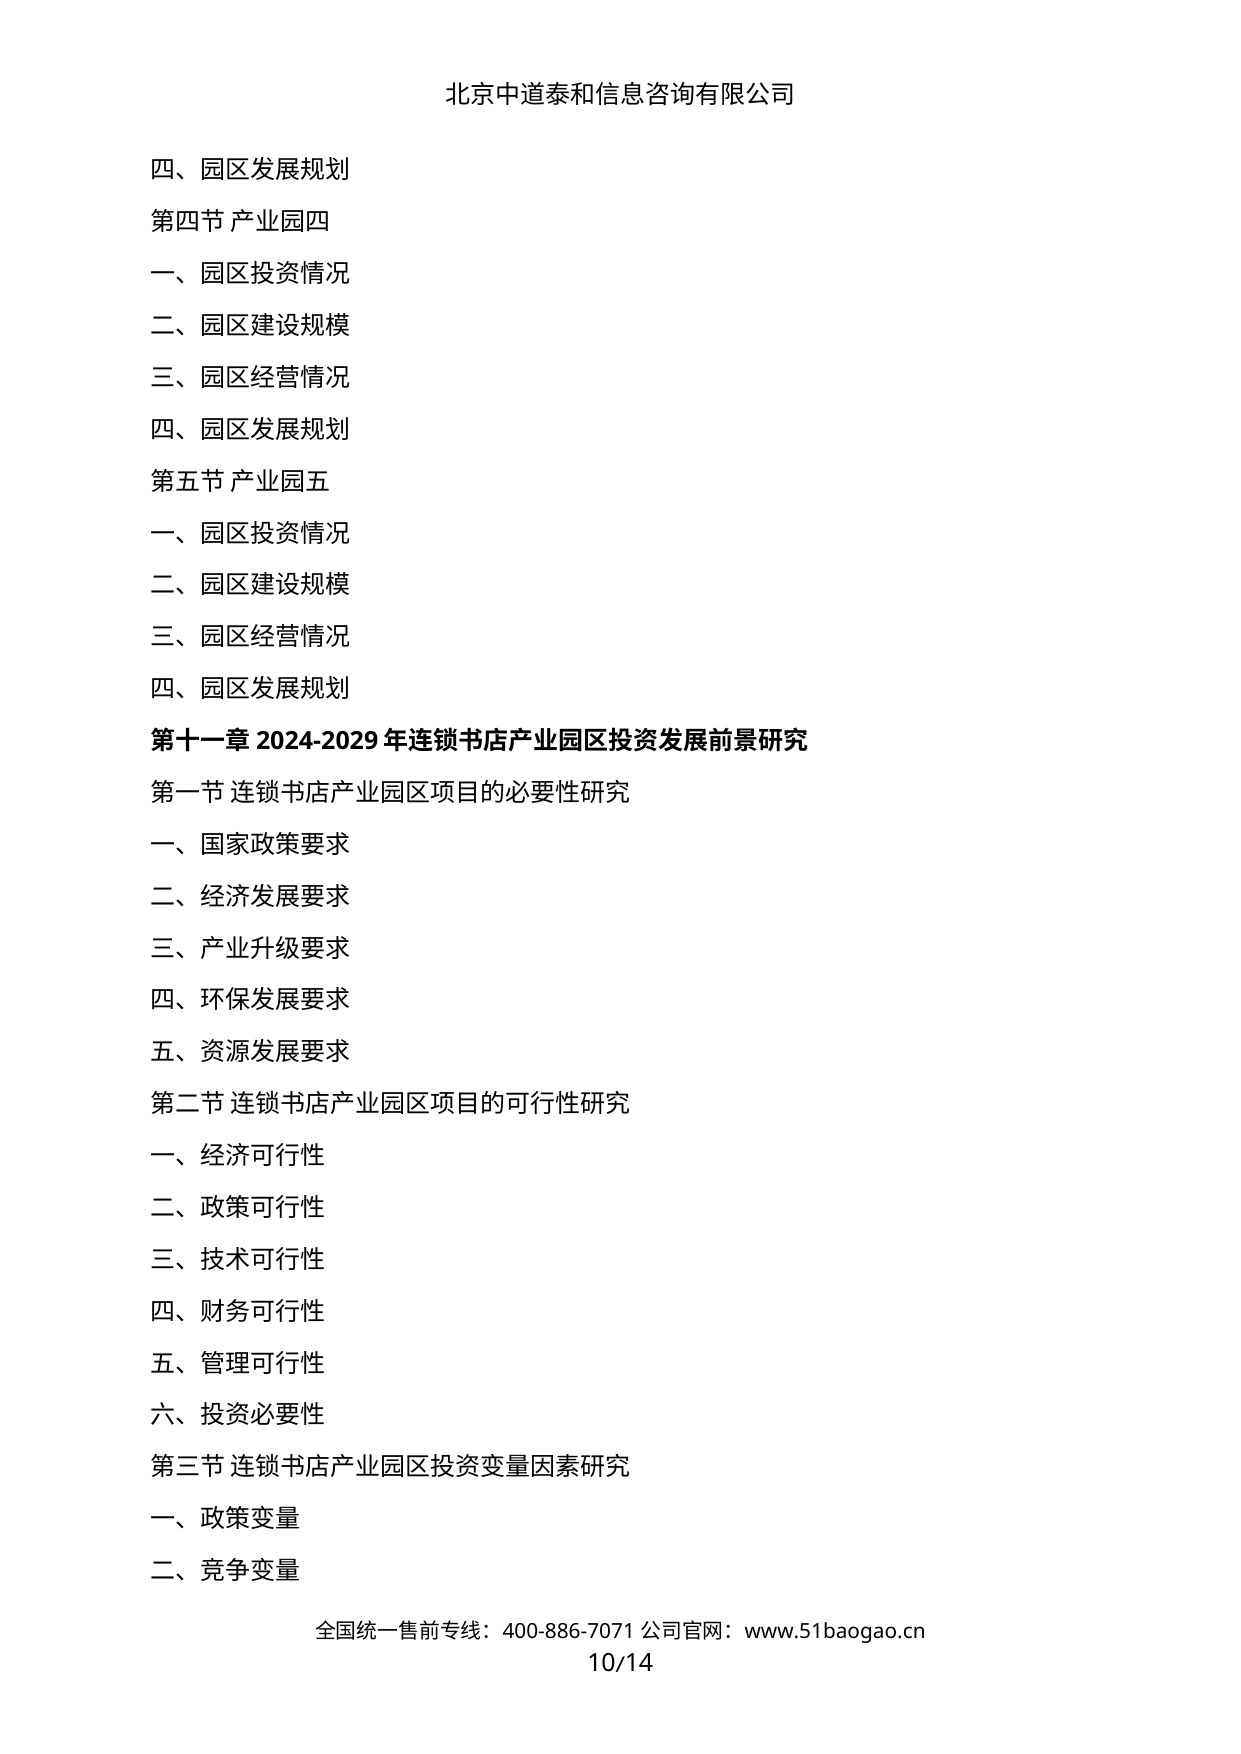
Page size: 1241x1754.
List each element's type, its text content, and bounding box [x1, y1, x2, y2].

text 二、经济发展要求 [150, 876, 1090, 912]
text 三、园区经营情况 [150, 357, 1090, 394]
text 第十一章 2024-2029年连锁书店产业园区投资发展前景研究 [150, 721, 1090, 757]
text 一、经济可行性 [150, 1136, 1090, 1172]
text 第四节 产业园四 [150, 202, 1090, 238]
text 一、园区投资情况 [150, 254, 1090, 290]
text 四、环保发展要求 [150, 980, 1090, 1016]
text 二、竞争变量 [150, 1551, 1090, 1587]
text 四、园区发展规划 [150, 409, 1090, 446]
text 第二节 连锁书店产业园区项目的可行性研究 [150, 1084, 1090, 1120]
text 二、园区建设规模 [150, 306, 1090, 342]
text 三、技术可行性 [150, 1239, 1090, 1276]
text 四、园区发展规划 [150, 669, 1090, 705]
text 第五节 产业园五 [150, 461, 1090, 497]
text 二、园区建设规模 [150, 565, 1090, 601]
text 三、园区经营情况 [150, 617, 1090, 653]
text 第三节 连锁书店产业园区投资变量因素研究 [150, 1447, 1090, 1483]
text 四、园区发展规划 [150, 150, 1090, 186]
text 六、投资必要性 [150, 1395, 1090, 1431]
text 三、产业升级要求 [150, 928, 1090, 964]
text 一、国家政策要求 [150, 824, 1090, 861]
text 一、园区投资情况 [150, 513, 1090, 549]
text 五、资源发展要求 [150, 1032, 1090, 1068]
text 第一节 连锁书店产业园区项目的必要性研究 [150, 772, 1090, 809]
text 四、财务可行性 [150, 1291, 1090, 1327]
text 二、政策可行性 [150, 1187, 1090, 1224]
text 一、政策变量 [150, 1499, 1090, 1535]
text 五、管理可行性 [150, 1343, 1090, 1379]
